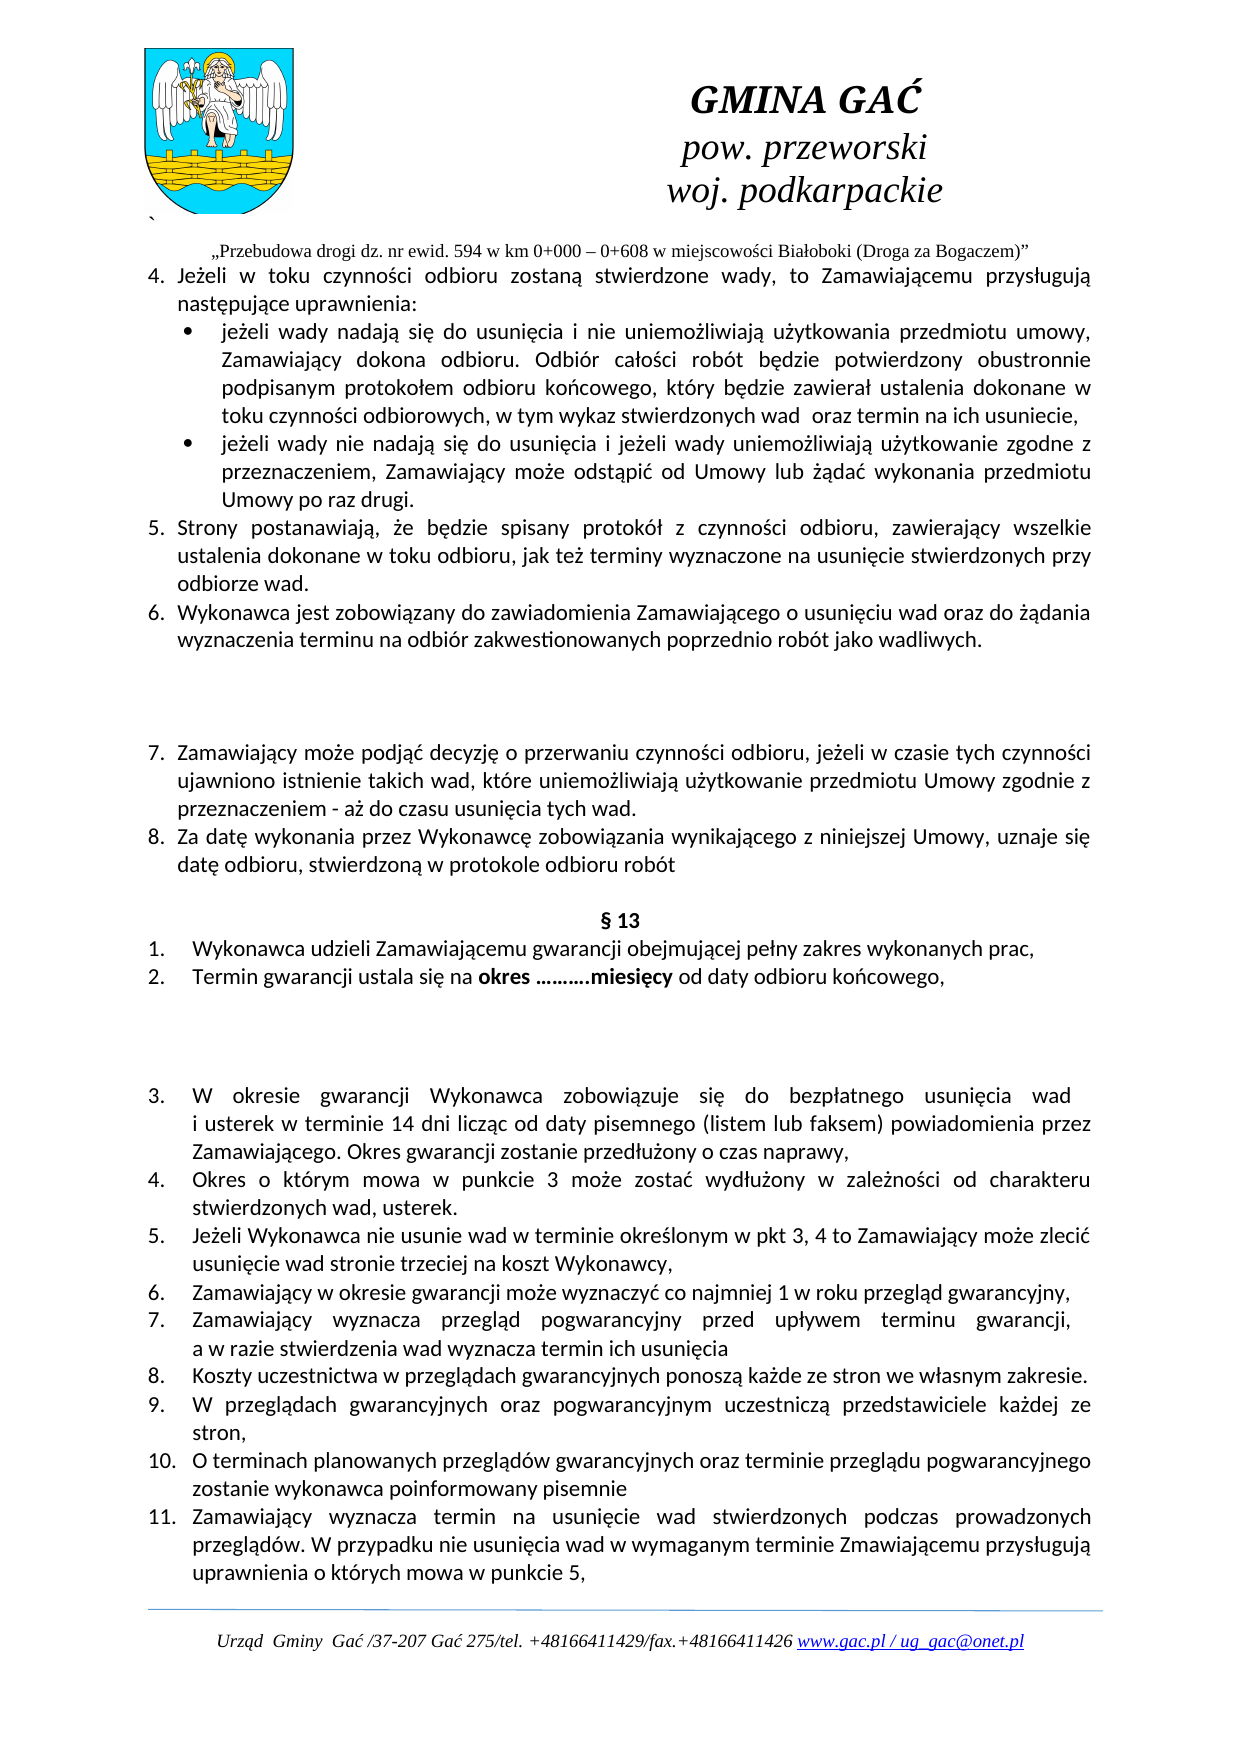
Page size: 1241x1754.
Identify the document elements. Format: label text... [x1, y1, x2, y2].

list Strony postanawiają, że będzie spisany protokół z czynności odbioru, zawierający wszelkie ustalenia dokonane w toku odbioru, jak też terminy wyznaczone na usunięcie stwierdzonych przy odbiorze wad. [148, 513, 1093, 598]
list Koszty uczestnictwa w przeglądach gwarancyjnych ponoszą każde ze stron we własnym zakresie. [148, 1362, 1093, 1390]
picture [144, 48, 294, 214]
list W okresie gwarancji Wykonawca zobowiązuje się do bezpłatnego usunięcia wad i usterek w terminie 14 dni licząc od daty pisemnego (listem lub faksem) powiadomienia przez Zamawiającego. Okres gwarancji zostanie przedłużony o czas naprawy, [148, 1081, 1093, 1166]
list Za datę wykonania przez Wykonawcę zobowiązania wynikającego z niniejszej Umowy, uznaje się datę odbioru, stwierdzoną w protokole odbioru robót [148, 822, 1093, 878]
text § 13 [148, 906, 1093, 934]
list Okres o którym mowa w punkcie 3 może zostać wydłużony w zależności od charakteru stwierdzonych wad, usterek. [148, 1166, 1093, 1222]
list jeżeli wady nadają się do usunięcia i nie uniemożliwiają użytkowania przedmiotu umowy, Zamawiający dokona odbioru. Odbiór całości robót będzie potwierdzony obustronnie podpisanym protokołem odbioru końcowego, który będzie zawierał ustalenia dokonane w toku czynności odbiorowych, w tym wykaz stwierdzonych wad oraz termin na ich usuniecie, [184, 317, 1093, 429]
list Jeżeli Wykonawca nie usunie wad w terminie określonym w pkt 3, 4 to Zamawiający może zlecić usunięcie wad stronie trzeciej na koszt Wykonawcy, [148, 1222, 1093, 1278]
list jeżeli wady nie nadają się do usunięcia i jeżeli wady uniemożliwiają użytkowanie zgodne z przeznaczeniem, Zamawiający może odstąpić od Umowy lub żądać wykonania przedmiotu Umowy po raz drugi. [184, 429, 1093, 513]
list O terminach planowanych przeglądów gwarancyjnych oraz terminie przeglądu pogwarancyjnego zostanie wykonawca poinformowany pisemnie [148, 1446, 1093, 1502]
list W przeglądach gwarancyjnych oraz pogwarancyjnym uczestniczą przedstawiciele każdej ze stron, [148, 1390, 1093, 1446]
list Zamawiający wyznacza termin na usunięcie wad stwierdzonych podczas prowadzonych przeglądów. W przypadku nie usunięcia wad w wymaganym terminie Zmawiającemu przysługują uprawnienia o których mowa w punkcie 5, [148, 1502, 1093, 1586]
list Jeżeli w toku czynności odbioru zostaną stwierdzone wady, to Zamawiającemu przysługują następujące uprawnienia: [148, 261, 1093, 317]
list Wykonawca jest zobowiązany do zawiadomienia Zamawiającego o usunięciu wad oraz do żądania wyznaczenia terminu na odbiór zakwestionowanych poprzednio robót jako wadliwych. [148, 598, 1093, 654]
list Zamawiający może podjąć decyzję o przerwaniu czynności odbioru, jeżeli w czasie tych czynności ujawniono istnienie takich wad, które uniemożliwiają użytkowanie przedmiotu Umowy zgodnie z przeznaczeniem - aż do czasu usunięcia tych wad. [148, 738, 1093, 822]
list Zamawiający wyznacza przegląd pogwarancyjny przed upływem terminu gwarancji, a w razie stwierdzenia wad wyznacza termin ich usunięcia [148, 1306, 1093, 1362]
list Wykonawca udzieli Zamawiającemu gwarancji obejmującej pełny zakres wykonanych prac, [148, 934, 1093, 962]
list Termin gwarancji ustala się na okres ……….miesięcy od daty odbioru końcowego, [148, 962, 1093, 990]
list Zamawiający w okresie gwarancji może wyznaczyć co najmniej 1 w roku przegląd gwarancyjny, [148, 1278, 1093, 1306]
